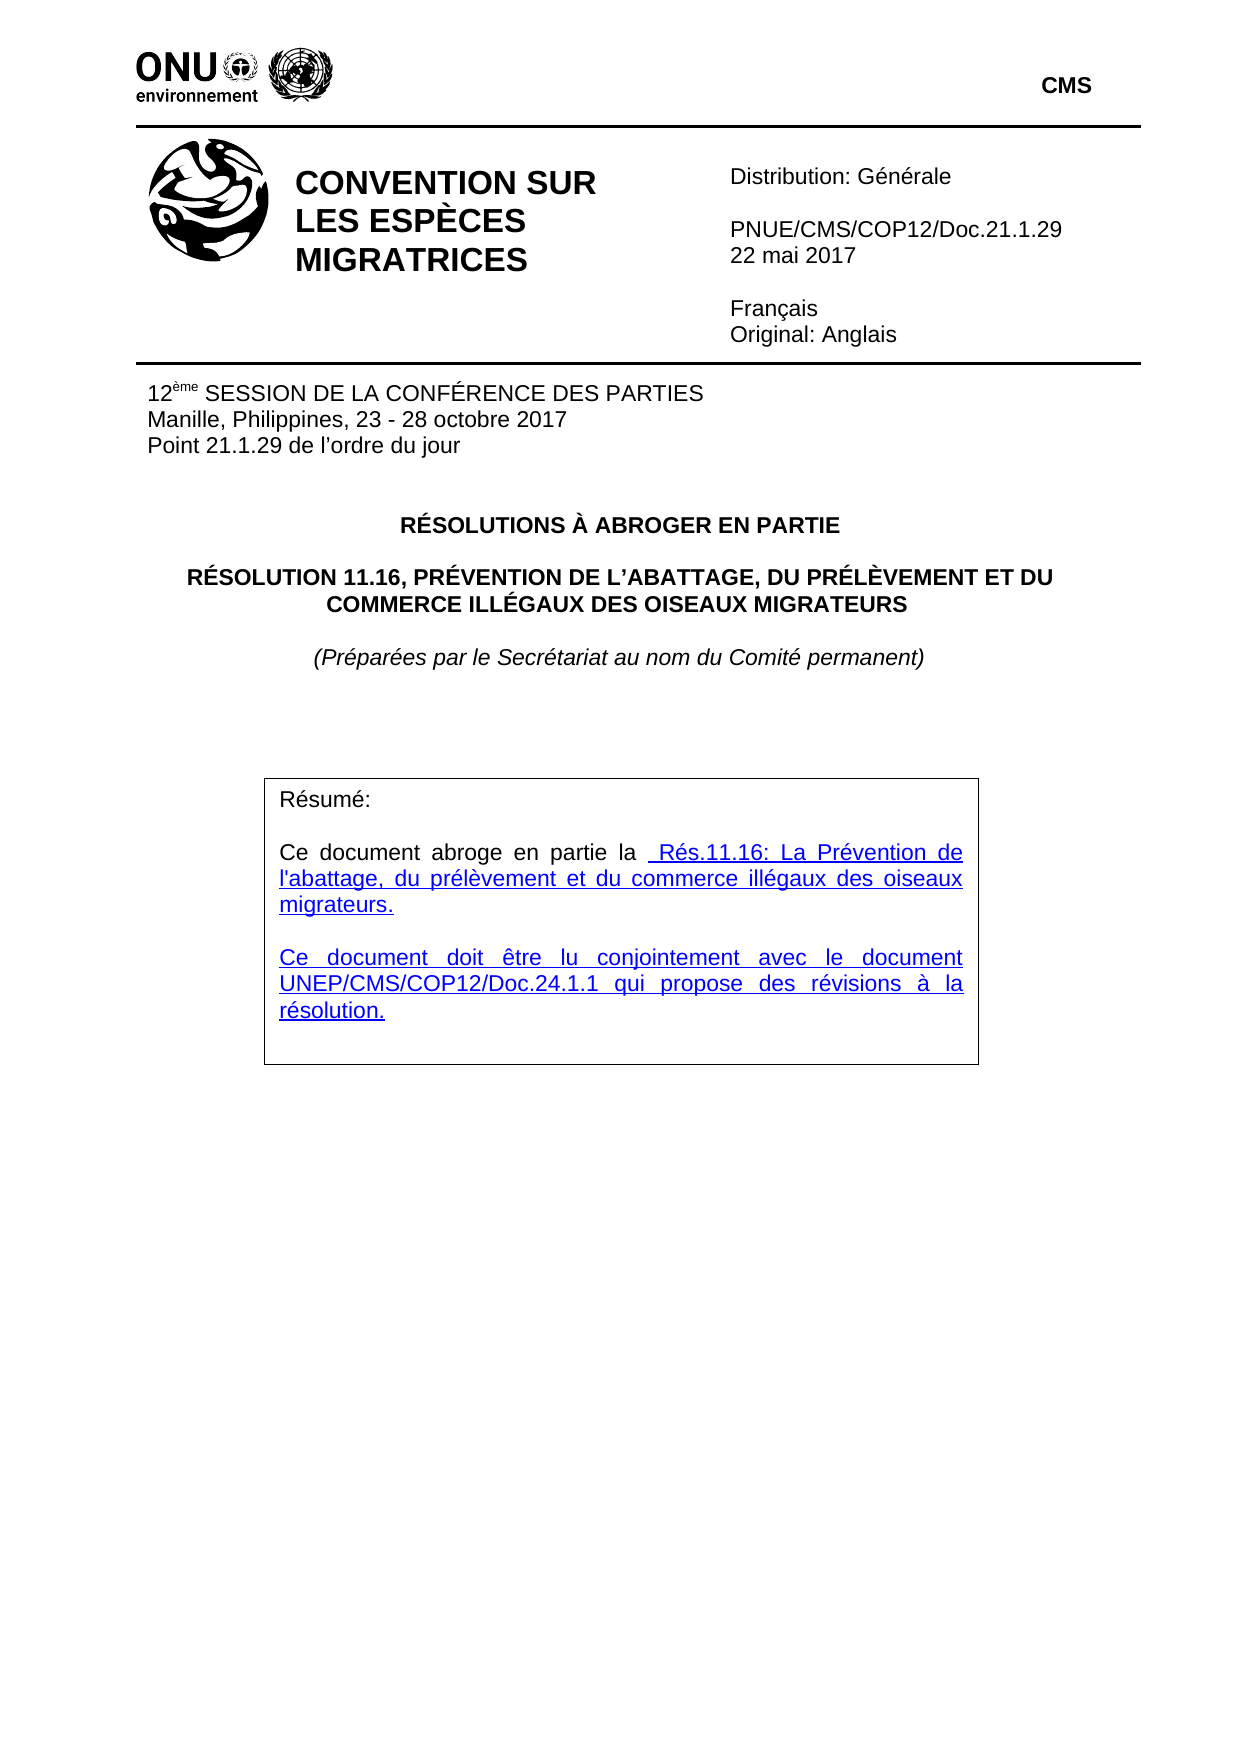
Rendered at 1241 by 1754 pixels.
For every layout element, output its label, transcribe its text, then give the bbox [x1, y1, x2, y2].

table_cell CONVENTION SUR LES ESPÈCES MIGRATRICES [295, 128, 719, 362]
table_cell Distribution: Générale PNUE/CMS/COP12/Doc.21.1.29 22 mai 2017 Français Original: Anglais [719, 128, 1141, 362]
picture [128, 44, 261, 108]
text (Préparées par le Secrétariat au nom du Comité permanent) [147, 643, 1093, 670]
text Point 21.1.29 de l’ordre du jour [147, 434, 1093, 459]
text 12ème SESSION DE LA CONFÉRENCE DES PARTIES [147, 379, 1093, 406]
subtitle Manille, Philippines, 23 - 28 octobre 2017 [147, 407, 1093, 432]
text Résolutions à ABROGER EN PARTIE [147, 512, 1093, 538]
table_cell [136, 128, 295, 362]
text résolution 11.16, PRÉVENTION DE L’ABATTAGE, DU PRÉLÈVEMENT ET DU COMMERCE ILLÉGAUX DES OISEAUX MIGRATEURS [147, 564, 1093, 617]
table_header CMS [136, 63, 1141, 125]
